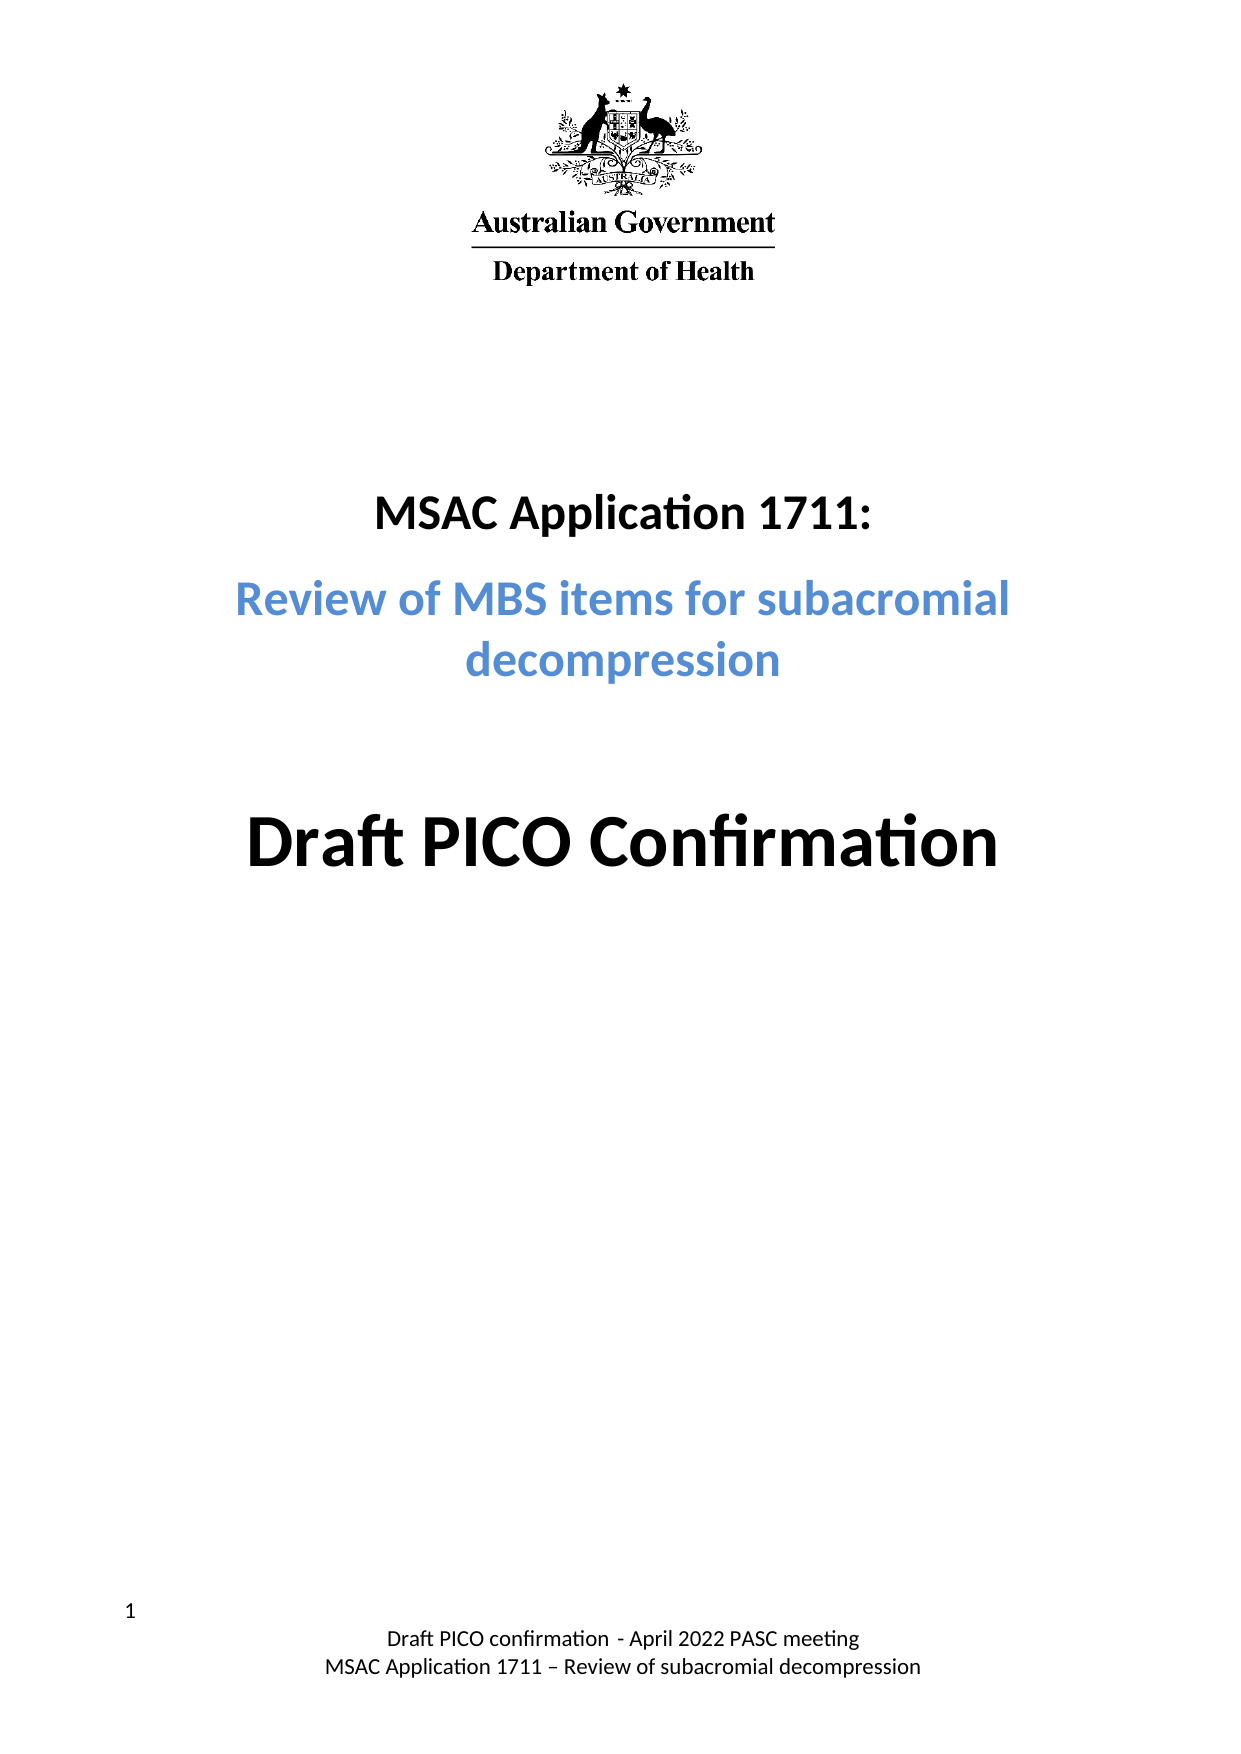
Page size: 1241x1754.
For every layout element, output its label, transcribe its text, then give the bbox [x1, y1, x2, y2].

subtitle MSAC Application 1711: [124, 481, 1122, 542]
subtitle Review of MBS items for subacromial decompression [124, 567, 1122, 689]
picture [467, 83, 779, 286]
subtitle Draft PICO Confirmation [124, 793, 1122, 885]
